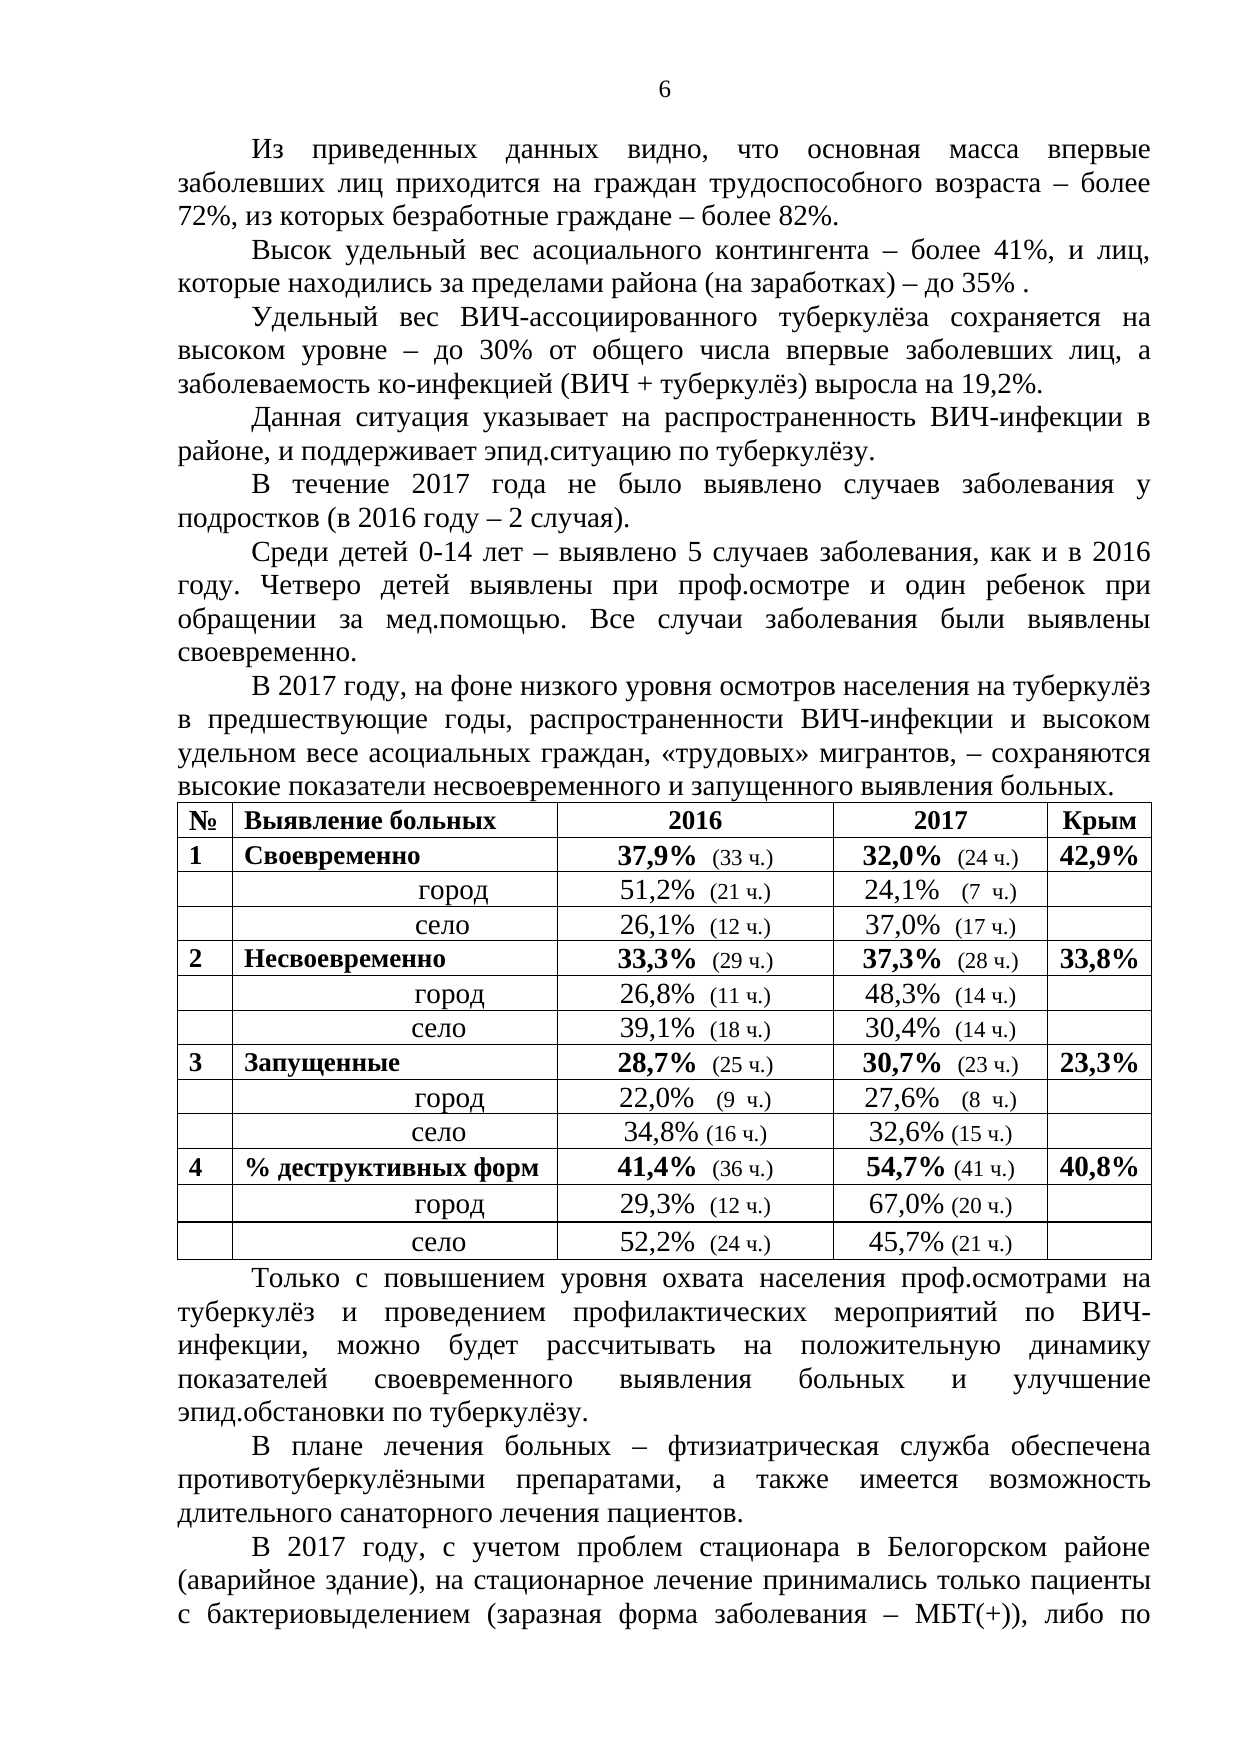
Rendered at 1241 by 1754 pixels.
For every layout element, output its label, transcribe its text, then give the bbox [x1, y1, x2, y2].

text Только с повышением уровня охвата населения проф.осмотрами на туберкулёз и проведением профилактических мероприятий по ВИЧ-инфекции, можно будет рассчитывать на положительную динамику показателей своевременного выявления больных и улучшение эпид.обстановки по туберкулёзу. [177, 1260, 1152, 1428]
table_cell 40,8% [1048, 1149, 1151, 1184]
text В 2017 году, на фоне низкого уровня осмотров населения на туберкулёз в предшествующие годы, распространенности ВИЧ-инфекции и высоком удельном весе асоциальных граждан, «трудовых» мигрантов, – сохраняются высокие показатели несвоевременного и запущенного выявления больных. [177, 668, 1152, 802]
table_cell [1048, 1011, 1151, 1044]
table_cell [178, 1185, 232, 1221]
text Из приведенных данных видно, что основная масса впервые заболевших лиц приходится на граждан трудоспособного возраста – более 72%, из которых безработные граждане – более 82%. [177, 131, 1152, 232]
table_cell 23,3% [1048, 1045, 1151, 1079]
table_cell село [233, 907, 557, 940]
table_cell 27,6% (8 ч.) [834, 1080, 1047, 1113]
table_cell 30,4% (14 ч.) [834, 1011, 1047, 1044]
table_cell [1048, 872, 1151, 906]
table_cell [1048, 1114, 1151, 1148]
table_cell [1048, 1185, 1151, 1221]
text В плане лечения больных – фтизиатрическая служба обеспечена противотуберкулёзными препаратами, а также имеется возможность длительного санаторного лечения пациентов. [177, 1428, 1152, 1529]
table_cell 3 [178, 1045, 232, 1079]
table_cell [178, 1114, 232, 1148]
table_cell 42,9% [1048, 838, 1151, 871]
table_cell село [233, 1114, 557, 1148]
table_header Крым [1048, 803, 1151, 837]
table_cell [1048, 1223, 1151, 1259]
table_cell 37,3% (28 ч.) [834, 941, 1047, 975]
text Данная ситуация указывает на распространенность ВИЧ-инфекции в районе, и поддерживает эпид.ситуацию по туберкулёзу. [177, 399, 1152, 467]
table_cell город [233, 976, 557, 1009]
table_cell [178, 976, 232, 1009]
table_cell село [233, 1223, 557, 1259]
text В течение 2017 года не было выявлено случаев заболевания у подростков (в 2016 году – 2 случая). [177, 467, 1152, 534]
table_cell [1048, 1080, 1151, 1113]
table_cell 51,2% (21 ч.) [558, 872, 833, 906]
table_cell село [233, 1011, 557, 1044]
table_cell % деструктивных форм [233, 1149, 557, 1184]
table_cell 33,3% (29 ч.) [558, 941, 833, 975]
table_cell 33,8% [1048, 941, 1151, 975]
table_cell [178, 1080, 232, 1113]
text Высок удельный вес асоциального контингента – более 41%, и лиц, которые находились за пределами района (на заработках) – до 35% . [177, 232, 1152, 299]
text Удельный вес ВИЧ-ассоциированного туберкулёза сохраняется на высоком уровне – до 30% от общего числа впервые заболевших лиц, а заболеваемость ко-инфекцией (ВИЧ + туберкулёз) выросла на 19,2%. [177, 299, 1152, 399]
table_cell [178, 1223, 232, 1259]
table_cell город [233, 872, 557, 906]
table_cell [1048, 976, 1151, 1009]
table_cell 39,1% (18 ч.) [558, 1011, 833, 1044]
table_cell 67,0% (20 ч.) [834, 1185, 1047, 1221]
table_cell 22,0% (9 ч.) [558, 1080, 833, 1113]
table_header 2017 [834, 803, 1047, 837]
table_cell 37,0% (17 ч.) [834, 907, 1047, 940]
table_cell 41,4% (36 ч.) [558, 1149, 833, 1184]
table_cell 24,1% (7 ч.) [834, 872, 1047, 906]
table_cell [178, 907, 232, 940]
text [177, 1529, 1152, 1629]
table_cell город [233, 1185, 557, 1221]
table_cell 52,2% (24 ч.) [558, 1223, 833, 1259]
table_cell 37,9% (33 ч.) [558, 838, 833, 871]
table_cell Несвоевременно [233, 941, 557, 975]
table_cell 4 [178, 1149, 232, 1184]
table_cell город [233, 1080, 557, 1113]
table_cell 48,3% (14 ч.) [834, 976, 1047, 1009]
table_cell 30,7% (23 ч.) [834, 1045, 1047, 1079]
table_cell Своевременно [233, 838, 557, 871]
table_cell 28,7% (25 ч.) [558, 1045, 833, 1079]
table_cell 34,8% (16 ч.) [558, 1114, 833, 1148]
table_header № [178, 803, 232, 837]
table_cell 54,7% (41 ч.) [834, 1149, 1047, 1184]
table_cell 32,6% (15 ч.) [834, 1114, 1047, 1148]
text Среди детей 0-14 лет – выявлено 5 случаев заболевания, как и в 2016 году. Четверо детей выявлены при проф.осмотре и один ребенок при обращении за мед.помощью. Все случаи заболевания были выявлены своевременно. [177, 534, 1152, 668]
table_cell 45,7% (21 ч.) [834, 1223, 1047, 1259]
table_cell 26,1% (12 ч.) [558, 907, 833, 940]
table_cell 1 [178, 838, 232, 871]
table_cell 32,0% (24 ч.) [834, 838, 1047, 871]
table_cell [178, 1011, 232, 1044]
table_cell 2 [178, 941, 232, 975]
table_cell 29,3% (12 ч.) [558, 1185, 833, 1221]
table_cell [1048, 907, 1151, 940]
table_cell [178, 872, 232, 906]
table_header Выявление больных [233, 803, 557, 837]
table_cell 26,8% (11 ч.) [558, 976, 833, 1009]
table_cell Запущенные [233, 1045, 557, 1079]
table_header 2016 [558, 803, 833, 837]
